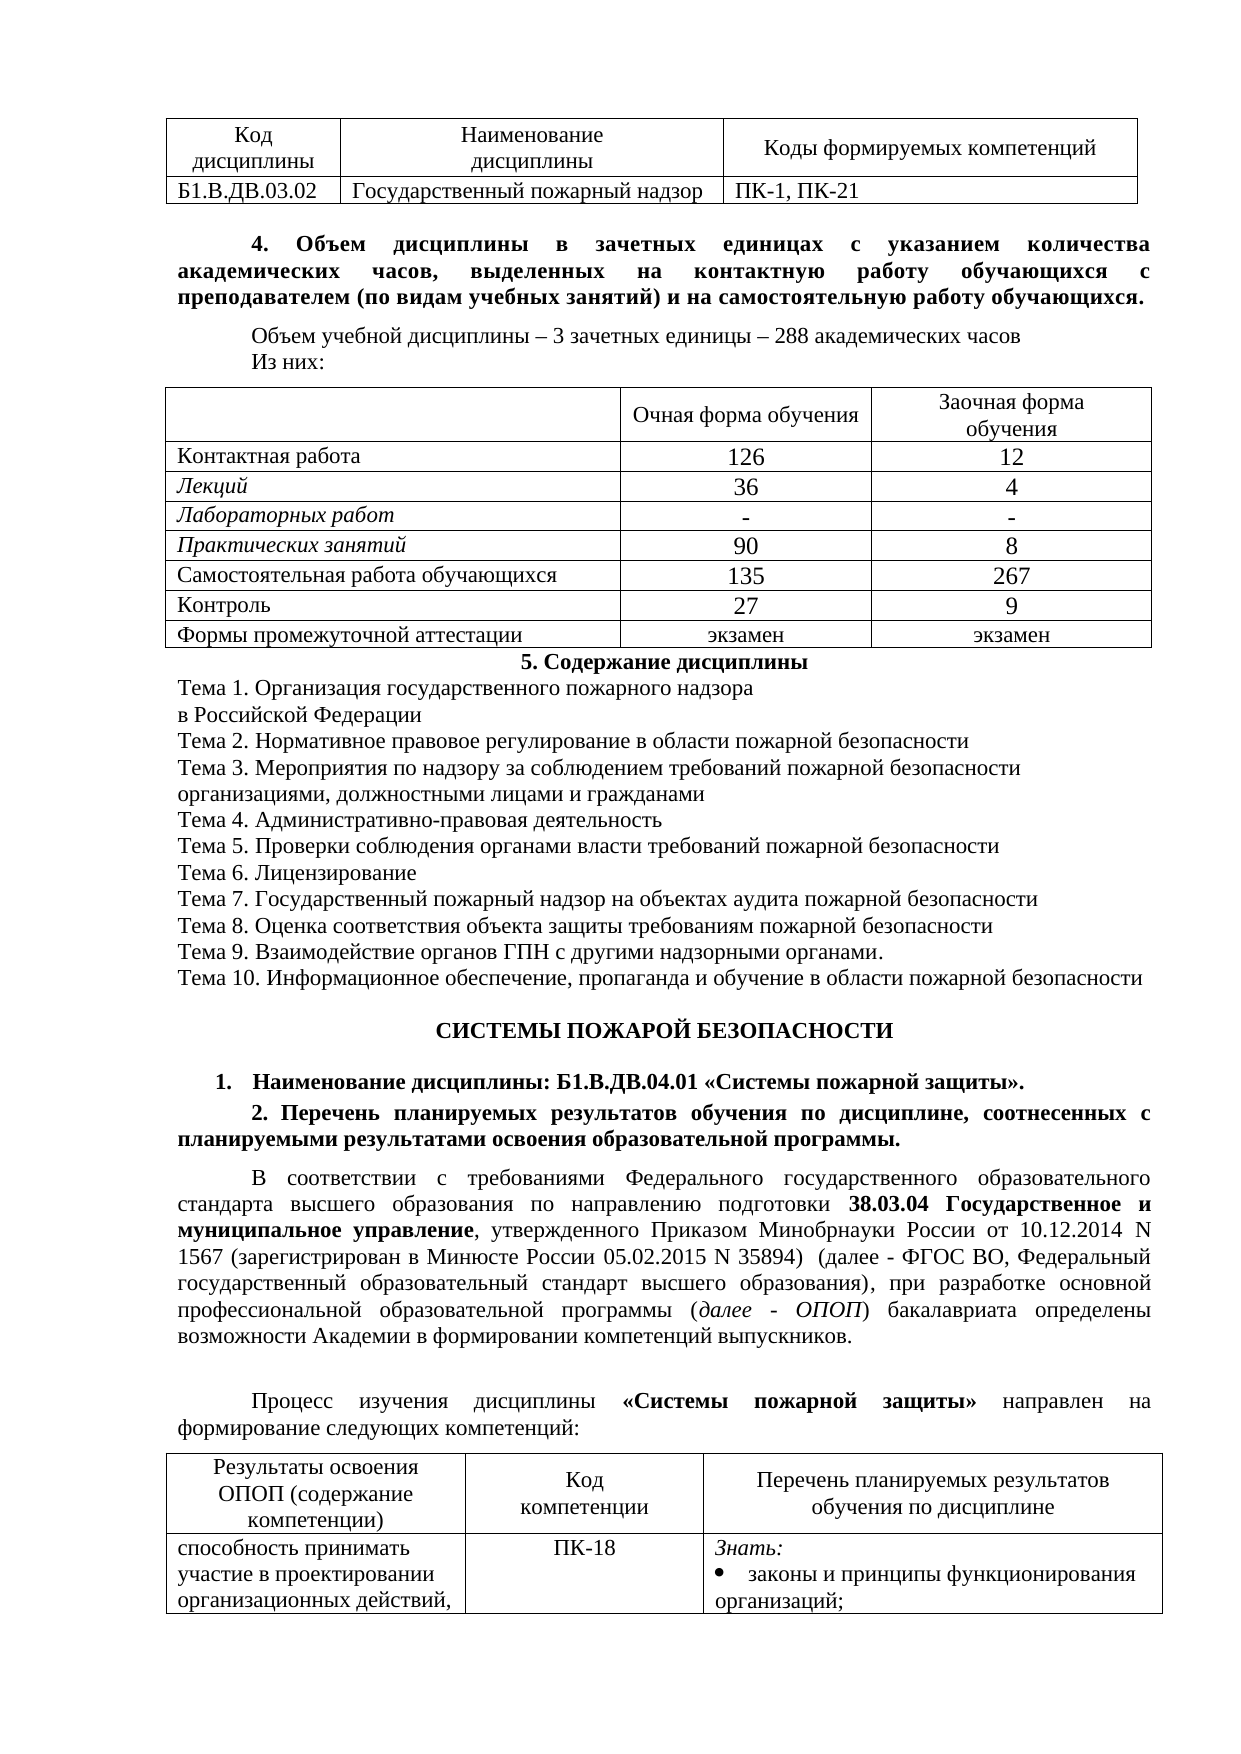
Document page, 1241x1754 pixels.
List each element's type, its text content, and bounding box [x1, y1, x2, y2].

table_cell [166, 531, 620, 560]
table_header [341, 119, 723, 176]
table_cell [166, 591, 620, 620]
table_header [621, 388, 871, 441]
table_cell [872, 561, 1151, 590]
text Тема 5. Проверки соблюдения органами власти требований пожарной безопасности [177, 833, 1152, 859]
text в Российской Федерации [177, 701, 1152, 727]
text Тема 7. Государственный пожарный надзор на объектах аудита пожарной безопасности [177, 885, 1152, 912]
text Тема 9. Взаимодействие органов ГПН с другими надзорными органами. [177, 938, 1152, 964]
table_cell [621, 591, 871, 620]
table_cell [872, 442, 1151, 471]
text СИСТЕМЫ ПОЖАРОЙ БЕЗОПАСНОСТИ [177, 1017, 1152, 1043]
text 4. Объем дисциплины в зачетных единицах с указанием количества академических часов, выделенных на контактную работу обучающихся с преподавателем (по видам учебных занятий) и на самостоятельную работу обучающихся. [177, 230, 1152, 309]
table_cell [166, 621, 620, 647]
text Тема 8. Оценка соответствия объекта защиты требованиям пожарной безопасности [177, 912, 1152, 938]
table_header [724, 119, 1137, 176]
text В соответствии с требованиями Федерального государственного образовательного стандарта высшего образования по направлению подготовки 38.03.04 Государственное и муниципальное управление, утвержденного Приказом Минобрнауки России от 10.12.2014 N 1567 (зарегистрирован в Минюсте России 05.02.2015 N 35894) (далее - ФГОС ВО, Федеральный государственный образовательный стандарт высшего образования), при разработке основной профессиональной образовательной программы (далее - ОПОП) бакалавриата определены возможности Академии в формировании компетенций выпускников. [177, 1164, 1152, 1348]
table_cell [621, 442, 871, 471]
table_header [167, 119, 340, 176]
text Тема 2. Нормативное правовое регулирование в области пожарной безопасности [177, 727, 1152, 753]
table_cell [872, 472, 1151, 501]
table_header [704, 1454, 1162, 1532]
list Наименование дисциплины: Б1.В.ДВ.04.01 «Системы пожарной защиты». [215, 1068, 1152, 1095]
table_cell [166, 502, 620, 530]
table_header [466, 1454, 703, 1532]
text Тема 3. Мероприятия по надзору за соблюдением требований пожарной безопасности организациями, должностными лицами и гражданами [177, 753, 1152, 806]
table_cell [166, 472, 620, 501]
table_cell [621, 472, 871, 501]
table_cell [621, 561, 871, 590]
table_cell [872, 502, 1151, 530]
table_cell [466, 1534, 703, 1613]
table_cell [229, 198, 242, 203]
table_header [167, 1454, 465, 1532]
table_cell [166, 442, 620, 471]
text Тема 1. Организация государственного пожарного надзора [177, 674, 1152, 701]
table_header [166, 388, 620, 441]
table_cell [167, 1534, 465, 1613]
text Из них: [177, 348, 1152, 375]
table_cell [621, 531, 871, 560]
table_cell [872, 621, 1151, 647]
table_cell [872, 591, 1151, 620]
text Объем учебной дисциплины – 3 зачетных единицы – 288 академических часов [177, 322, 1152, 348]
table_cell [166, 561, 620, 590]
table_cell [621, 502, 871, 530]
text Процесс изучения дисциплины «Системы пожарной защиты» направлен на формирование следующих компетенций: [177, 1387, 1152, 1440]
text Тема 6. Лицензирование [177, 859, 1152, 885]
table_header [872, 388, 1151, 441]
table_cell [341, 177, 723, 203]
text 5. Содержание дисциплины [177, 648, 1152, 674]
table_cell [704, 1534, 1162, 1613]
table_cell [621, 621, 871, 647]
list Перечень планируемых результатов обучения по дисциплине, соотнесенных с планируемыми результатами освоения образовательной программы. [177, 1099, 1152, 1151]
text Тема 10. Информационное обеспечение, пропаганда и обучение в области пожарной безопасности [177, 964, 1152, 991]
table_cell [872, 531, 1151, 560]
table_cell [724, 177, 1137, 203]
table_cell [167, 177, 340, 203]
text Тема 4. Административно-правовая деятельность [177, 806, 1152, 833]
